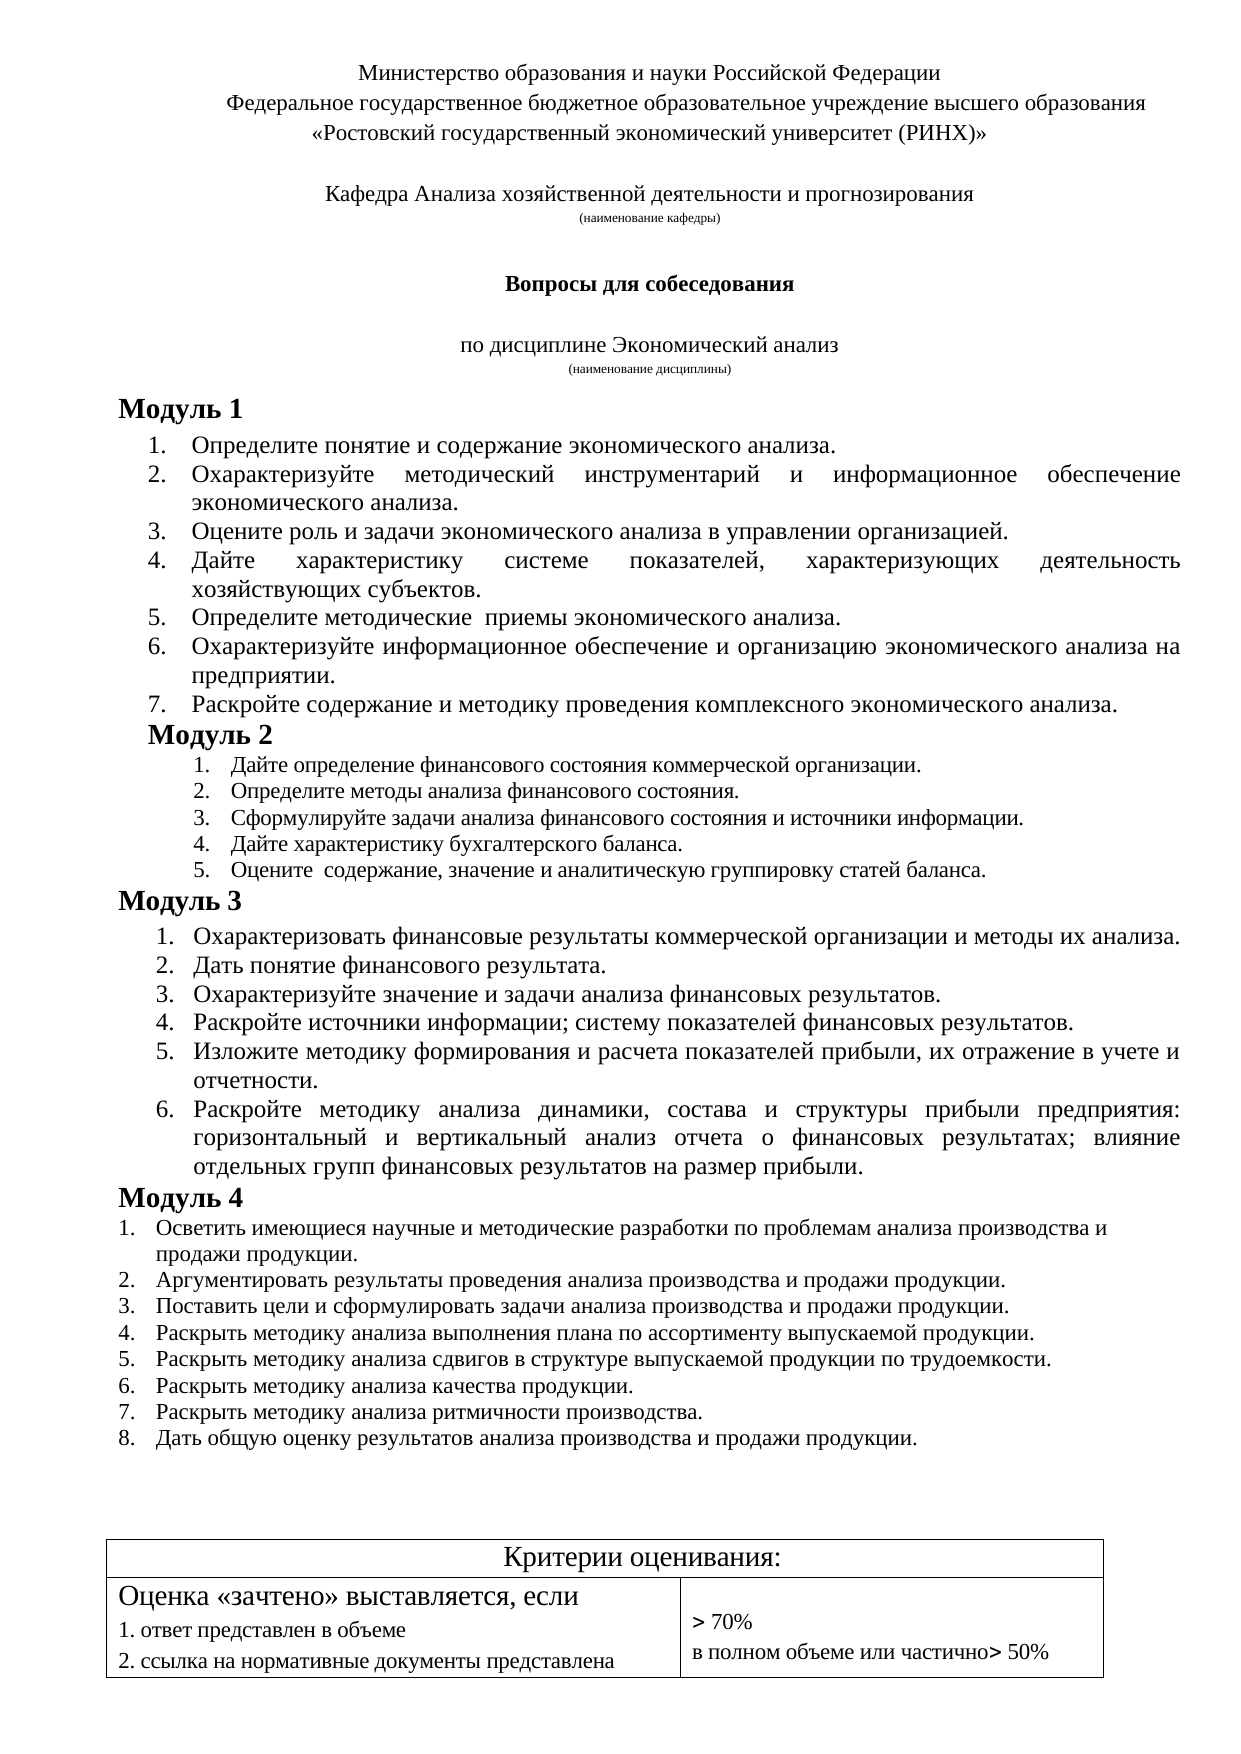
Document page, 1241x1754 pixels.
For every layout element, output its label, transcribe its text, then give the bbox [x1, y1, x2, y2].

list Оцените содержание, значение и аналитическую группировку статей баланса. [193, 856, 1181, 883]
text «Ростовский государственный экономический университет (РИНХ)» [118, 119, 1181, 146]
list Изложите методику формирования и расчета показателей прибыли, их отражение в учете и отчетности. [156, 1036, 1181, 1094]
list Дайте характеристику системе показателей, характеризующих деятельность хозяйствующих субъектов. [148, 545, 1181, 602]
list Охарактеризуйте информационное обеспечение и организацию экономического анализа на предприятии. [148, 631, 1181, 689]
list Раскрыть методику анализа сдвигов в структуре выпускаемой продукции по трудоемкости. [118, 1345, 1181, 1372]
text (наименование дисциплины) [118, 361, 1181, 387]
list Охарактеризуйте значение и задачи анализа финансовых результатов. [156, 979, 1181, 1007]
list Осветить имеющиеся научные и методические разработки по проблемам анализа производства и продажи продукции. [118, 1213, 1181, 1266]
text Модуль 4 [118, 1180, 1181, 1213]
list Оцените роль и задачи экономического анализа в управлении организацией. [148, 516, 1181, 545]
text Модуль 1 [118, 391, 1181, 425]
list Сформулируйте задачи анализа финансового состояния и источники информации. [193, 804, 1181, 830]
text Министерство образования и науки Российской Федерации [118, 59, 1181, 85]
list Раскрыть методику анализа выполнения плана по ассортименту выпускаемой продукции. [118, 1319, 1181, 1345]
list Раскрыть методику анализа качества продукции. [118, 1372, 1181, 1398]
table_header Критерии оценивания: [107, 1540, 1103, 1577]
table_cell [681, 1578, 1103, 1677]
text Федеральное государственное бюджетное образовательное учреждение высшего образования [118, 89, 1181, 116]
list Дайте определение финансового состояния коммерческой организации. [193, 751, 1181, 777]
list Дайте характеристику бухгалтерского баланса. [193, 830, 1181, 856]
list Раскрыть методику анализа ритмичности производства. [118, 1398, 1181, 1424]
list Определите методы анализа финансового состояния. [193, 777, 1181, 804]
text Модуль 3 [118, 883, 1181, 916]
list Поставить цели и сформулировать задачи анализа производства и продажи продукции. [118, 1293, 1181, 1319]
text Модуль 2 [148, 717, 1181, 751]
text по дисциплине Экономический анализ [118, 331, 1181, 357]
list Определите понятие и содержание экономического анализа. [148, 430, 1181, 459]
text Вопросы для собеседования [118, 271, 1181, 297]
text Кафедра Анализа хозяйственной деятельности и прогнозирования [118, 180, 1181, 206]
list Определите методические приемы экономического анализа. [148, 602, 1181, 631]
list Дать общую оценку результатов анализа производства и продажи продукции. [118, 1424, 1181, 1451]
list Охарактеризуйте методический инструментарий и информационное обеспечение экономического анализа. [148, 459, 1181, 516]
text (наименование кафедры) [118, 210, 1181, 236]
list Дать понятие финансового результата. [156, 950, 1181, 979]
list Охарактеризовать финансовые результаты коммерческой организации и методы их анализа. [156, 921, 1181, 950]
list Раскройте источники информации; систему показателей финансовых результатов. [156, 1007, 1181, 1036]
list Аргументировать результаты проведения анализа производства и продажи продукции. [118, 1266, 1181, 1293]
list Раскройте методику анализа динамики, состава и структуры прибыли предприятия: горизонтальный и вертикальный анализ отчета о финансовых результатах; влияние отдельных групп финансовых результатов на размер прибыли. [156, 1094, 1181, 1180]
list Раскройте содержание и методику проведения комплексного экономического анализа. [148, 689, 1181, 717]
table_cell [107, 1578, 680, 1677]
